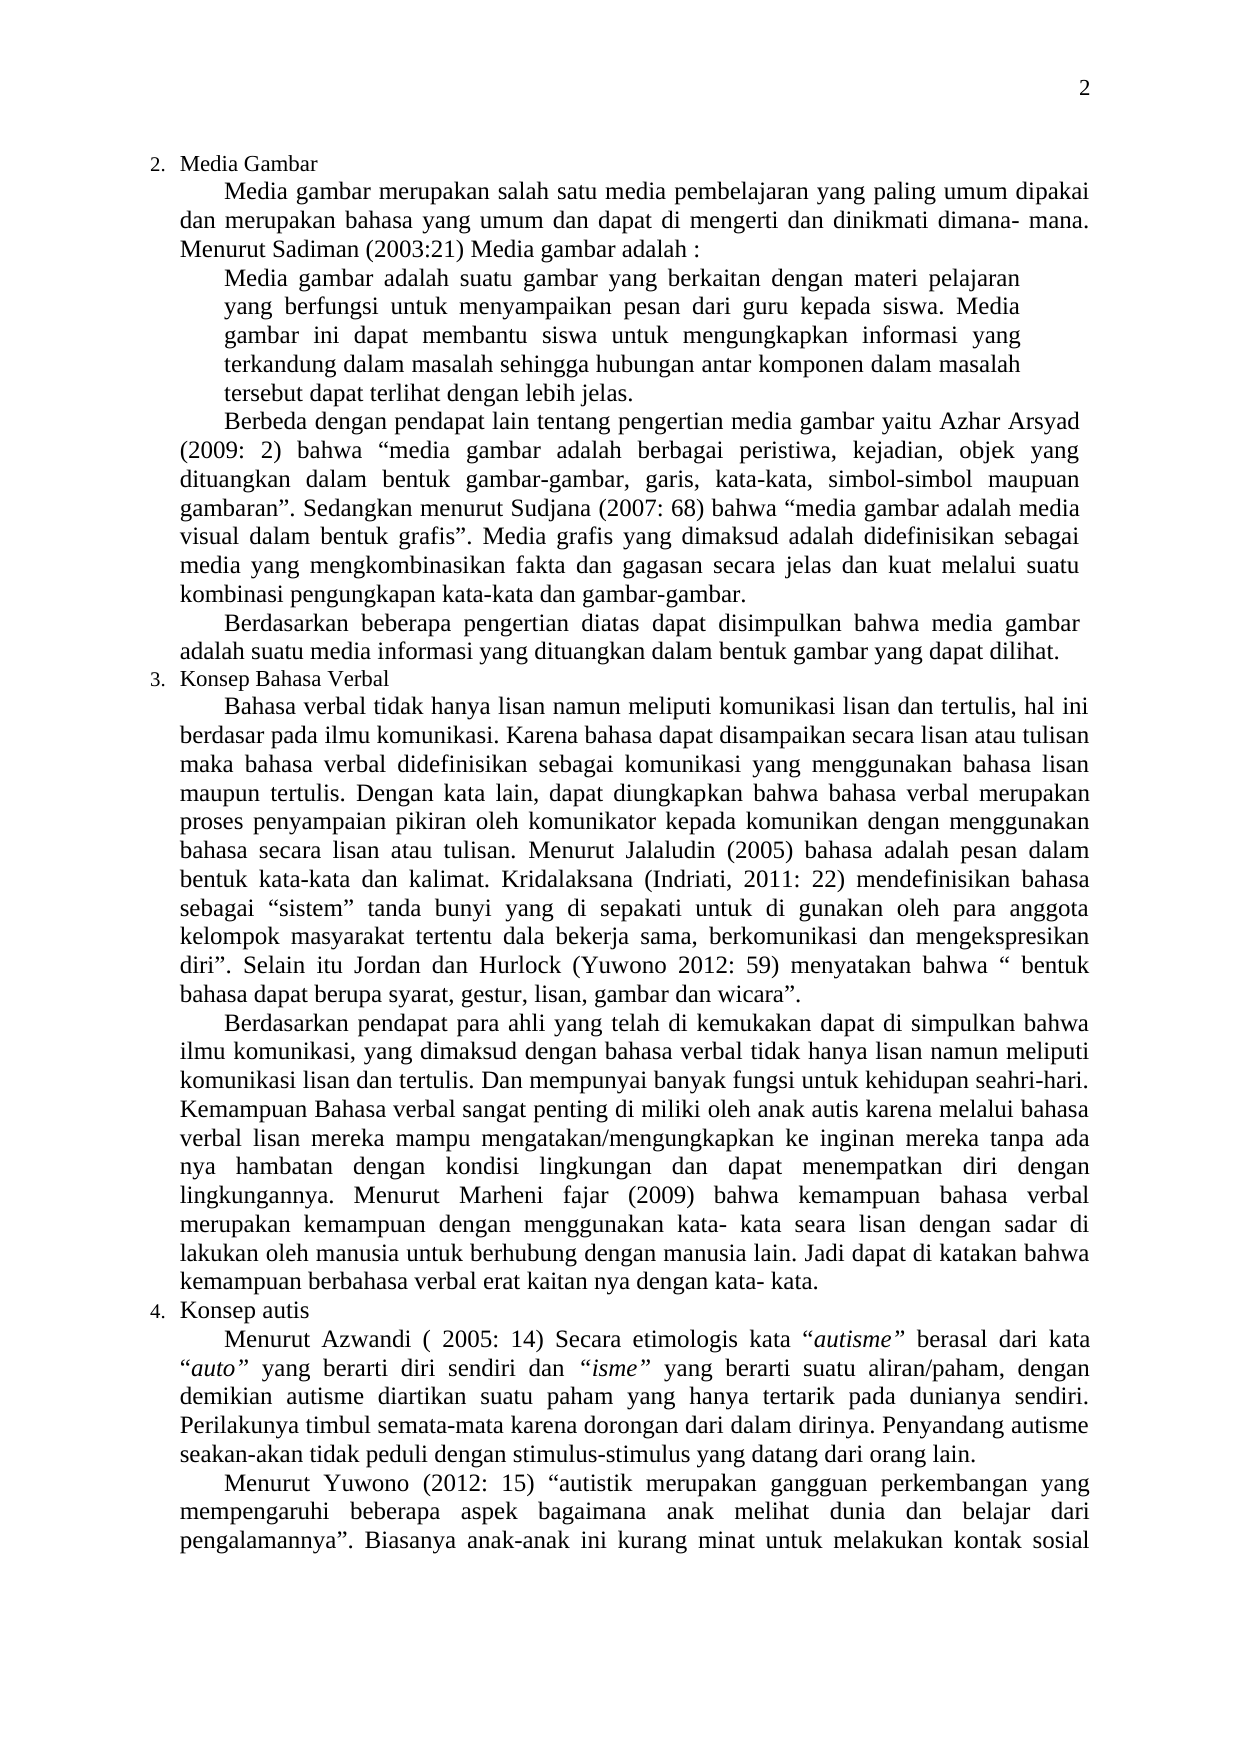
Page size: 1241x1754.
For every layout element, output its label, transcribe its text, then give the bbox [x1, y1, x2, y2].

list Berdasarkan pendapat para ahli yang telah di kemukakan dapat di simpulkan bahwa ilmu komunikasi, yang dimaksud dengan bahasa verbal tidak hanya lisan namun meliputi komunikasi lisan dan tertulis. Dan mempunyai banyak fungsi untuk kehidupan seahri-hari. Kemampuan Bahasa verbal sangat penting di miliki oleh anak autis karena melalui bahasa verbal lisan mereka mampu mengatakan/mengungkapkan ke inginan mereka tanpa ada nya hambatan dengan kondisi lingkungan dan dapat menempatkan diri dengan lingkungannya. Menurut Marheni fajar (2009) bahwa kemampuan bahasa verbal merupakan kemampuan dengan menggunakan kata- kata seara lisan dengan sadar di lakukan oleh manusia untuk berhubung dengan manusia lain. Jadi dapat di katakan bahwa kemampuan berbahasa verbal erat kaitan nya dengan kata- kata. [179, 1008, 1090, 1295]
text Berdasarkan beberapa pengertian diatas dapat disimpulkan bahwa media gambar adalah suatu media informasi yang dituangkan dalam bentuk gambar yang dapat dilihat. [179, 608, 1080, 665]
list Media gambar merupakan salah satu media pembelajaran yang paling umum dipakai dan merupakan bahasa yang umum dan dapat di mengerti dan dinikmati dimana- mana. Menurut Sadiman (2003:21) Media gambar adalah : [179, 176, 1090, 263]
text Berbeda dengan pendapat lain tentang pengertian media gambar yaitu Azhar Arsyad (2009: 2) bahwa “media gambar adalah berbagai peristiwa, kejadian, objek yang dituangkan dalam bentuk gambar-gambar, garis, kata-kata, simbol-simbol maupuan gambaran”. Sedangkan menurut Sudjana (2007: 68) bahwa “media gambar adalah media visual dalam bentuk grafis”. Media grafis yang dimaksud adalah didefinisikan sebagai media yang mengkombinasikan fakta dan gagasan secara jelas dan kuat melalui suatu kombinasi pengungkapan kata-kata dan gambar-gambar. [179, 406, 1080, 608]
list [179, 1468, 1090, 1554]
list Bahasa verbal tidak hanya lisan namun meliputi komunikasi lisan dan tertulis, hal ini berdasar pada ilmu komunikasi. Karena bahasa dapat disampaikan secara lisan atau tulisan maka bahasa verbal didefinisikan sebagai komunikasi yang menggunakan bahasa lisan maupun tertulis. Dengan kata lain, dapat diungkapkan bahwa bahasa verbal merupakan proses penyampaian pikiran oleh komunikator kepada komunikan dengan menggunakan bahasa secara lisan atau tulisan. Menurut Jalaludin (2005) bahasa adalah pesan dalam bentuk kata-kata dan kalimat. Kridalaksana (Indriati, 2011: 22) mendefinisikan bahasa sebagai “sistem” tanda bunyi yang di sepakati untuk di gunakan oleh para anggota kelompok masyarakat tertentu dala bekerja sama, berkomunikasi dan mengekspresikan diri”. Selain itu Jordan dan Hurlock (Yuwono 2012: 59) menyatakan bahwa “ bentuk bahasa dapat berupa syarat, gestur, lisan, gambar dan wicara”. [179, 691, 1090, 1008]
list Media gambar adalah suatu gambar yang berkaitan dengan materi pelajaran yang berfungsi untuk menyampaikan pesan dari guru kepada siswa. Media gambar ini dapat membantu siswa untuk mengungkapkan informasi yang terkandung dalam masalah sehingga hubungan antar komponen dalam masalah tersebut dapat terlihat dengan lebih jelas. [224, 263, 1021, 406]
list Konsep autis [150, 1295, 1090, 1324]
list Media Gambar [150, 150, 1090, 176]
list Menurut Azwandi ( 2005: 14) Secara etimologis kata “autisme” berasal dari kata “auto” yang berarti diri sendiri dan “isme” yang berarti suatu aliran/paham, dengan demikian autisme diartikan suatu paham yang hanya tertarik pada dunianya sendiri. Perilakunya timbul semata-mata karena dorongan dari dalam dirinya. Penyandang autisme seakan-akan tidak peduli dengan stimulus-stimulus yang datang dari orang lain. [179, 1324, 1090, 1468]
list Konsep Bahasa Verbal [150, 665, 1090, 691]
